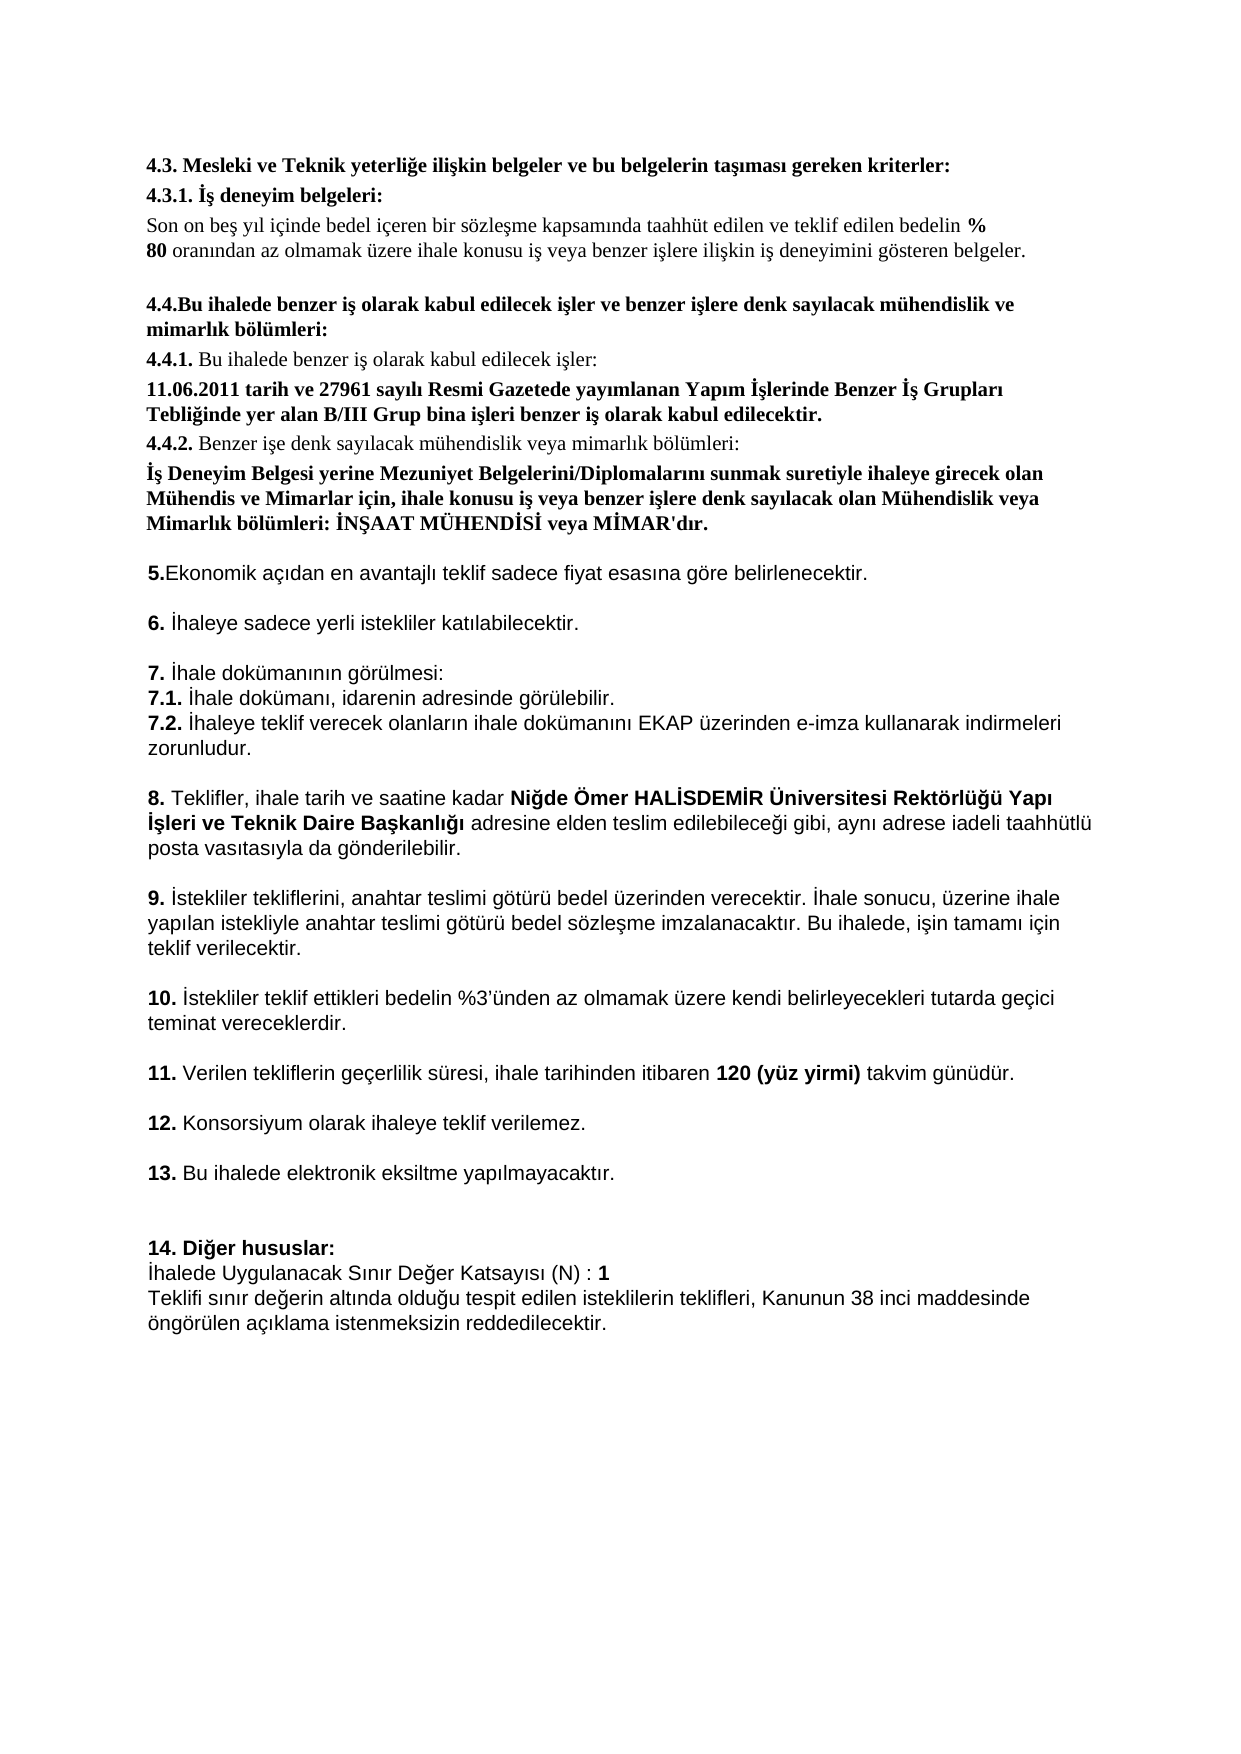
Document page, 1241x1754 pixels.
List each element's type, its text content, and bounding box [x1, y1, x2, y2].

table_cell 4.4.1. Bu ihalede benzer iş olarak kabul edilecek işler: [146, 341, 1091, 371]
text İhalede Uygulanacak Sınır Değer Katsayısı (N) : 1 Teklifi sınır değerin altında olduğu tespit edilen isteklilerin teklifleri, Kanunun 38 inci maddesinde öngörülen açıklama istenmeksizin reddedilecektir. [148, 1260, 1093, 1335]
table_cell İş Deneyim Belgesi yerine Mezuniyet Belgelerini/Diplomalarını sunmak suretiyle ihaleye girecek olan Mühendis ve Mimarlar için, ihale konusu iş veya benzer işlere denk sayılacak olan Mühendislik veya Mimarlık bölümleri: İNŞAAT MÜHENDİSİ veya MİMAR'dır. [146, 455, 1091, 535]
text 5.Ekonomik açıdan en avantajlı teklif sadece fiyat esasına göre belirlenecektir. 6. İhaleye sadece yerli istekliler katılabilecektir. 7. İhale dokümanının görülmesi: 7.1. İhale dokümanı, idarenin adresinde görülebilir. 7.2. İhaleye teklif verecek olanların ihale dokümanını EKAP üzerinden e-imza kullanarak indirmeleri zorunludur. 8. Teklifler, ihale tarih ve saatine kadar Niğde Ömer HALİSDEMİR Üniversitesi Rektörlüğü Yapı İşleri ve Teknik Daire Başkanlığı adresine elden teslim edilebileceği gibi, aynı adrese iadeli taahhütlü posta vasıtasıyla da gönderilebilir. 9. İstekliler tekliflerini, anahtar teslimi götürü bedel üzerinden verecektir. İhale sonucu, üzerine ihale yapılan istekliyle anahtar teslimi götürü bedel sözleşme imzalanacaktır. Bu ihalede, işin tamamı için teklif verilecektir. 10. İstekliler teklif ettikleri bedelin %3’ünden az olmamak üzere kendi belirleyecekleri tutarda geçici teminat vereceklerdir. 11. Verilen tekliflerin geçerlilik süresi, ihale tarihinden itibaren 120 (yüz yirmi) takvim günüdür. 12. Konsorsiyum olarak ihaleye teklif verilemez. 13. Bu ihalede elektronik eksiltme yapılmayacaktır. 14. Diğer hususlar: [148, 535, 1093, 1260]
table_cell 11.06.2011 tarih ve 27961 sayılı Resmi Gazetede yayımlanan Yapım İşlerinde Benzer İş Grupları Tebliğinde yer alan B/III Grup bina işleri benzer iş olarak kabul edilecektir. [146, 371, 1091, 426]
table_header 4.3. Mesleki ve Teknik yeterliğe ilişkin belgeler ve bu belgelerin taşıması gereken kriterler: [146, 148, 1091, 177]
table_cell 4.3.1. İş deneyim belgeleri: [146, 177, 1091, 207]
table_cell 4.4.2. Benzer işe denk sayılacak mühendislik veya mimarlık bölümleri: [146, 426, 1091, 455]
table_header 4.4.Bu ihalede benzer iş olarak kabul edilecek işler ve benzer işlere denk sayılacak mühendislik ve mimarlık bölümleri: [146, 287, 1091, 341]
table_cell Son on beş yıl içinde bedel içeren bir sözleşme kapsamında taahhüt edilen ve teklif edilen bedelin % 80 oranından az olmamak üzere ihale konusu iş veya benzer işlere ilişkin iş deneyimini gösteren belgeler. [146, 207, 1091, 262]
